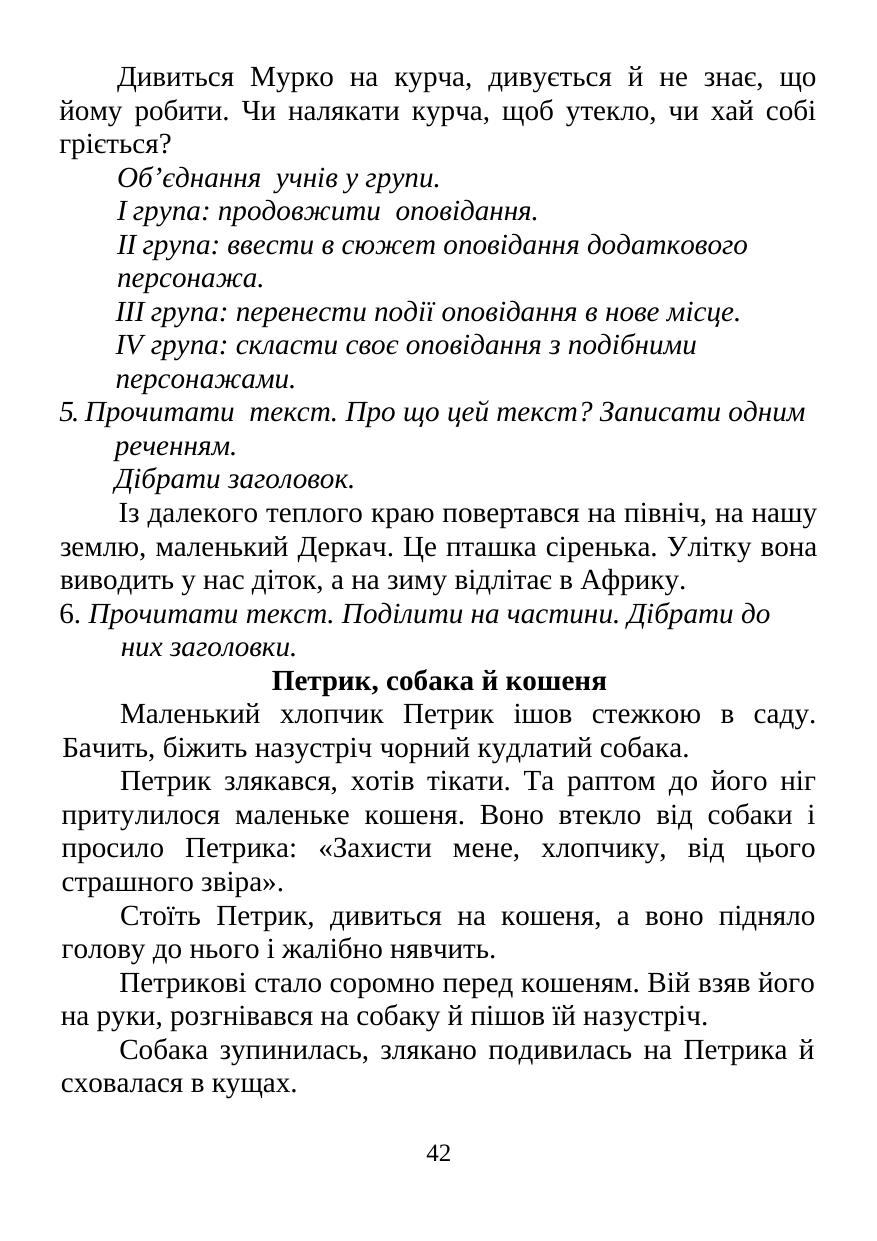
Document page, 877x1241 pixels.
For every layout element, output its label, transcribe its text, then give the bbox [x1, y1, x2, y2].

text Петрик, собака й кошеня [61, 663, 818, 696]
text Стоїть Петрик, дивиться на кошеня, а воно підняло голову до нього і жалібно нявчить. [61, 898, 816, 965]
text Петрик злякався, хотів тікати. Та раптом до його ніг притулилося маленьке кошеня. Воно втекло від собаки і просило Петрика: «Захисти мене, хлопчику, від цього страшного звіра». [61, 763, 816, 898]
text 6. Прочитати текст. Поділити на частини. Дібрати до них заголовки. [59, 596, 818, 663]
text Дивиться Мурко на курча, дивується й не знає, що йому робити. Чи налякати курча, щоб утекло, чи хай собі гріється? [59, 59, 817, 160]
text Маленький хлопчик Петрик ішов стежкою в саду. Бачить, біжить назустріч чорний кудлатий собака. [62, 696, 817, 763]
text Собака зупинилась, злякано подивилась на Петрика й сховалася в кущах. [61, 1032, 816, 1099]
list група: перенести події оповідання в нове місце. [115, 294, 818, 327]
text 5. Прочитати текст. Про що цей текст? Записати одним реченням. Дібрати заголовок. [59, 394, 818, 495]
text Об’єднання учнів у групи. [59, 160, 817, 193]
text Петрикові стало соромно перед кошеням. Вій взяв його на руки, розгнівався на собаку й пішов їй назустріч. [61, 965, 816, 1032]
text Із далекого теплого краю повертався на північ, на нашу землю, маленький Деркач. Це пташка сіренька. Улітку вона виводить у нас діток, а на зиму відлітає в Африку. [60, 495, 818, 596]
text I група: продовжити оповідання. [117, 193, 818, 227]
text II група: ввести в сюжет оповідання додаткового персонажа. [117, 227, 818, 294]
list група: скласти своє оповідання з подібними персонажами. [115, 327, 818, 394]
